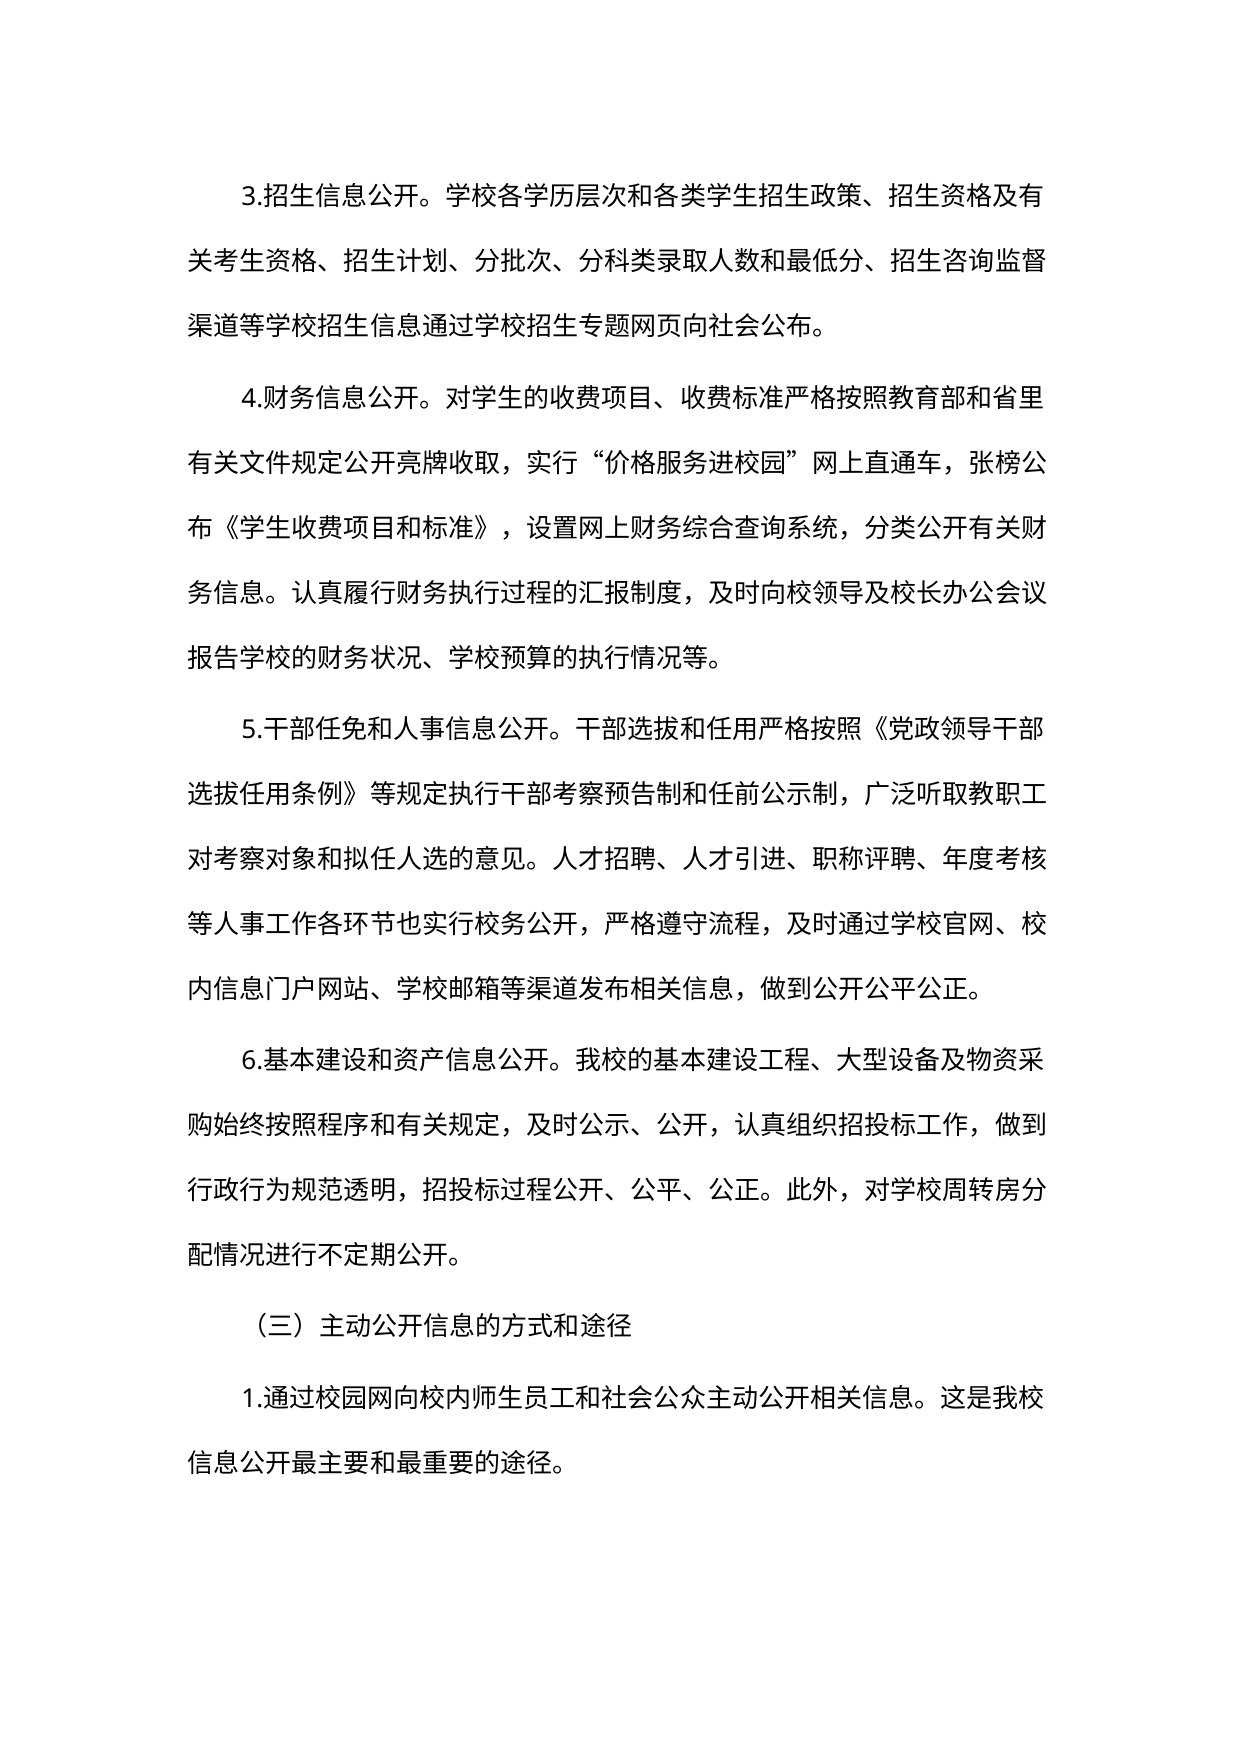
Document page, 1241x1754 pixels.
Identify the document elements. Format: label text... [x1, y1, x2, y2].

text 5.干部任免和人事信息公开。干部选拔和任用严格按照《党政领导干部选拔任用条例》等规定执行干部考察预告制和任前公示制，广泛听取教职工对考察对象和拟任人选的意见。人才招聘、人才引进、职称评聘、年度考核等人事工作各环节也实行校务公开，严格遵守流程，及时通过学校官网、校内信息门户网站、学校邮箱等渠道发布相关信息，做到公开公平公正。 [187, 694, 1053, 1019]
text （三）主动公开信息的方式和途径 [187, 1292, 1053, 1357]
text 4.财务信息公开。对学生的收费项目、收费标准严格按照教育部和省里有关文件规定公开亮牌收取，实行“价格服务进校园”网上直通车，张榜公布《学生收费项目和标准》，设置网上财务综合查询系统，分类公开有关财务信息。认真履行财务执行过程的汇报制度，及时向校领导及校长办公会议报告学校的财务状况、学校预算的执行情况等。 [187, 363, 1053, 688]
text 6.基本建设和资产信息公开。我校的基本建设工程、大型设备及物资采购始终按照程序和有关规定，及时公示、公开，认真组织招投标工作，做到行政行为规范透明，招投标过程公开、公平、公正。此外，对学校周转房分配情况进行不定期公开。 [187, 1026, 1053, 1286]
text 3.招生信息公开。学校各学历层次和各类学生招生政策、招生资格及有关考生资格、招生计划、分批次、分科类录取人数和最低分、招生咨询监督渠道等学校招生信息通过学校招生专题网页向社会公布。 [187, 162, 1053, 357]
text 1.通过校园网向校内师生员工和社会公众主动公开相关信息。这是我校信息公开最主要和最重要的途径。 [187, 1363, 1053, 1493]
